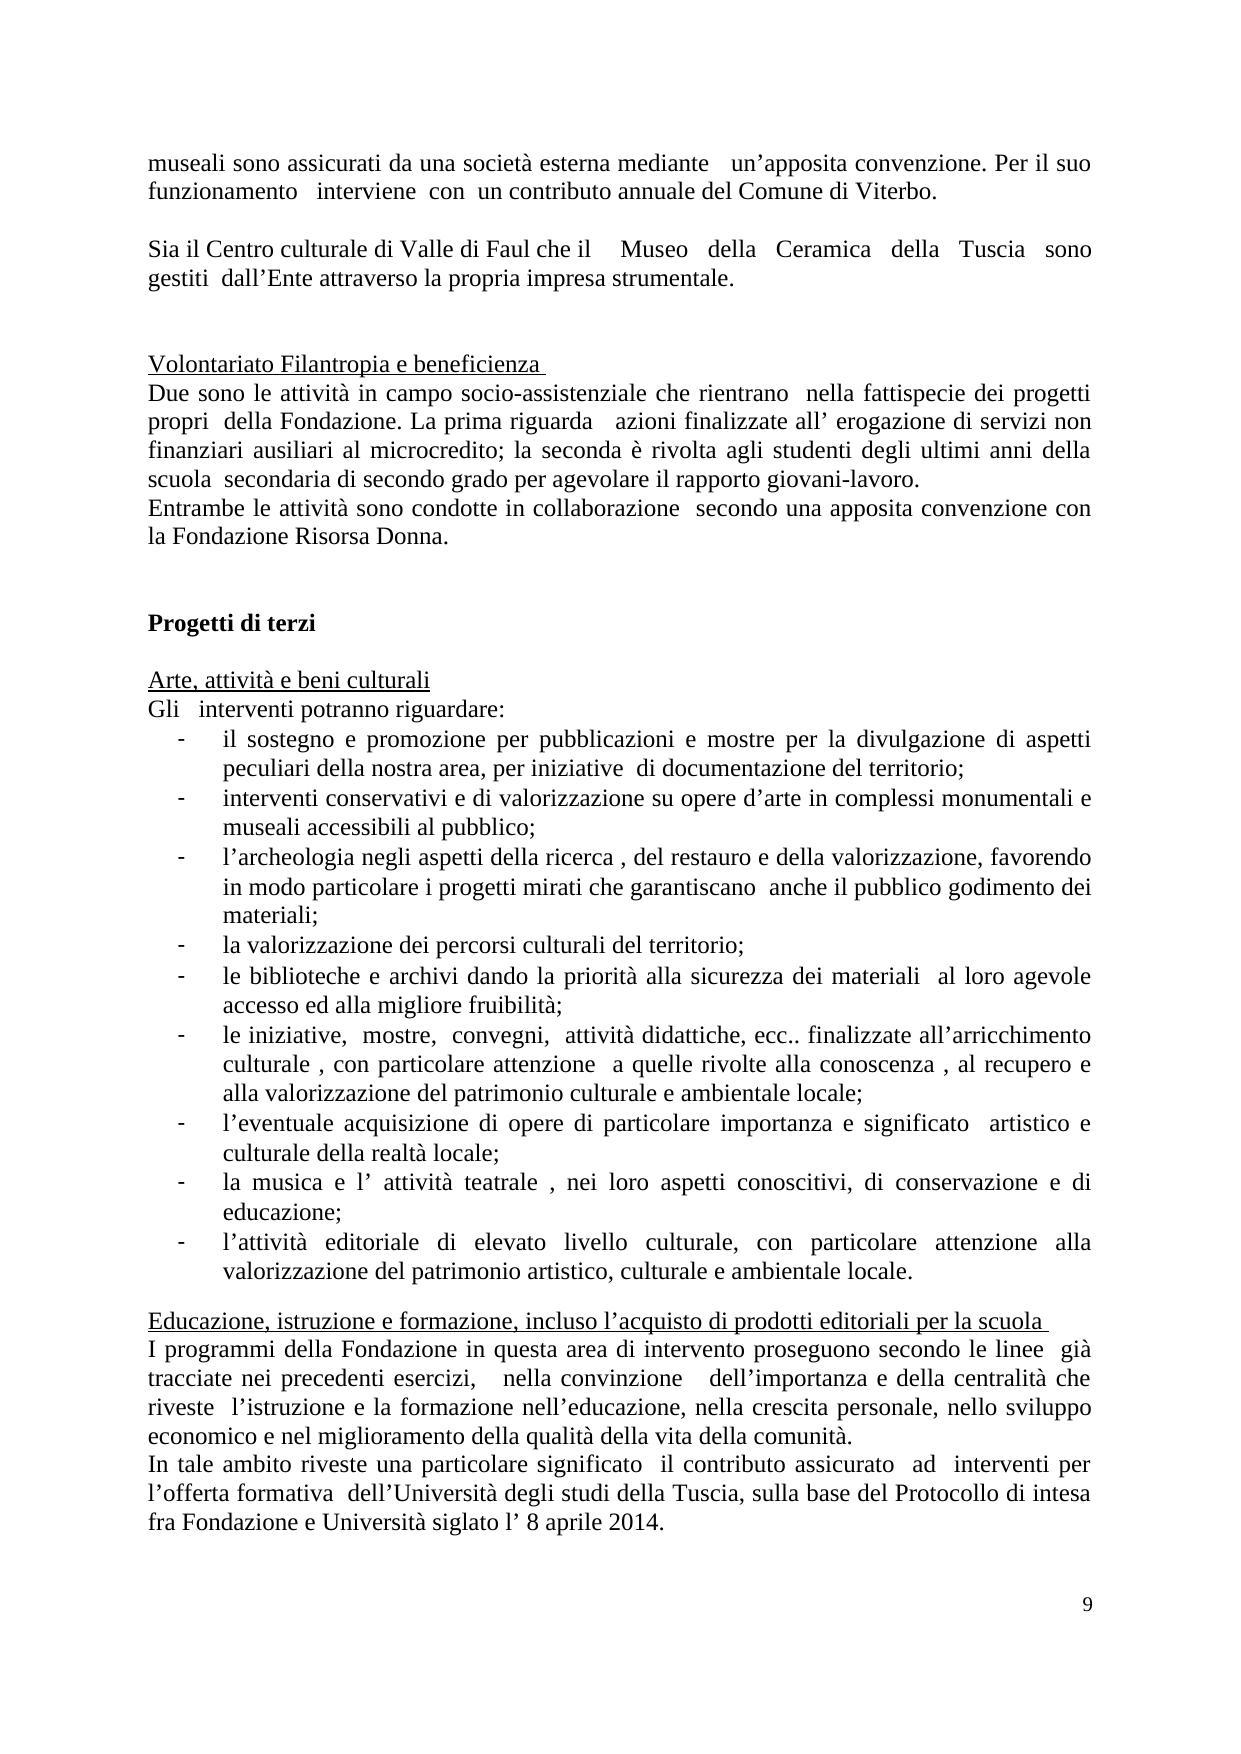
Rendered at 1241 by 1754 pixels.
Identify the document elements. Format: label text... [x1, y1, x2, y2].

text Volontariato Filantropia e beneficienza [148, 349, 1092, 378]
list l’attività editoriale di elevato livello culturale, con particolare attenzione alla valorizzazione del patrimonio artistico, culturale e ambientale locale. [177, 1226, 1092, 1285]
list interventi conservativi e di valorizzazione su opere d’arte in complessi monumentali e museali accessibili al pubblico; [177, 782, 1092, 841]
text Due sono le attività in campo socio-assistenziale che rientrano nella fattispecie dei progetti propri della Fondazione. La prima riguarda azioni finalizzate all’ erogazione di servizi non finanziari ausiliari al microcredito; la seconda è rivolta agli studenti degli ultimi anni della scuola secondaria di secondo grado per agevolare il rapporto giovani-lavoro. [148, 378, 1092, 493]
list l’eventuale acquisizione di opere di particolare importanza e significato artistico e culturale della realtà locale; [177, 1107, 1092, 1166]
list le iniziative, mostre, convegni, attività didattiche, ecc.. finalizzate all’arricchimento culturale , con particolare attenzione a quelle rivolte alla conoscenza , al recupero e alla valorizzazione del patrimonio culturale e ambientale locale; [177, 1019, 1092, 1107]
text Arte, attività e beni culturali [148, 665, 1092, 694]
text In tale ambito riveste una particolare significato il contributo assicurato ad interventi per l’offerta formativa dell’Università degli studi della Tuscia, sulla base del Protocollo di intesa fra Fondazione e Università siglato l’ 8 aprile 2014. [148, 1449, 1092, 1536]
list l’archeologia negli aspetti della ricerca , del restauro e della valorizzazione, favorendo in modo particolare i progetti mirati che garantiscano anche il pubblico godimento dei materiali; [177, 841, 1092, 929]
text I programmi della Fondazione in questa area di intervento proseguono secondo le linee già tracciate nei precedenti esercizi, nella convinzione dell’importanza e della centralità che riveste l’istruzione e la formazione nell’educazione, nella crescita personale, nello sviluppo economico e nel miglioramento della qualità della vita della comunità. [148, 1334, 1092, 1449]
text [148, 148, 1092, 205]
text Entrambe le attività sono condotte in collaborazione secondo una apposita convenzione con la Fondazione Risorsa Donna. [148, 493, 1092, 550]
text Gli interventi potranno riguardare: [148, 694, 1092, 723]
text Sia il Centro culturale di Valle di Faul che il Museo della Ceramica della Tuscia sono gestiti dall’Ente attraverso la propria impresa strumentale. [148, 234, 1092, 291]
text Educazione, istruzione e formazione, incluso l’acquisto di prodotti editoriali per la scuola [148, 1306, 1092, 1334]
list la musica e l’ attività teatrale , nei loro aspetti conoscitivi, di conservazione e di educazione; [177, 1166, 1092, 1226]
list il sostegno e promozione per pubblicazioni e mostre per la divulgazione di aspetti peculiari della nostra area, per iniziative di documentazione del territorio; [177, 723, 1092, 782]
text Progetti di terzi [148, 608, 1092, 636]
list la valorizzazione dei percorsi culturali del territorio; [177, 929, 1092, 960]
list le biblioteche e archivi dando la priorità alla sicurezza dei materiali al loro agevole accesso ed alla migliore fruibilità; [177, 960, 1092, 1019]
